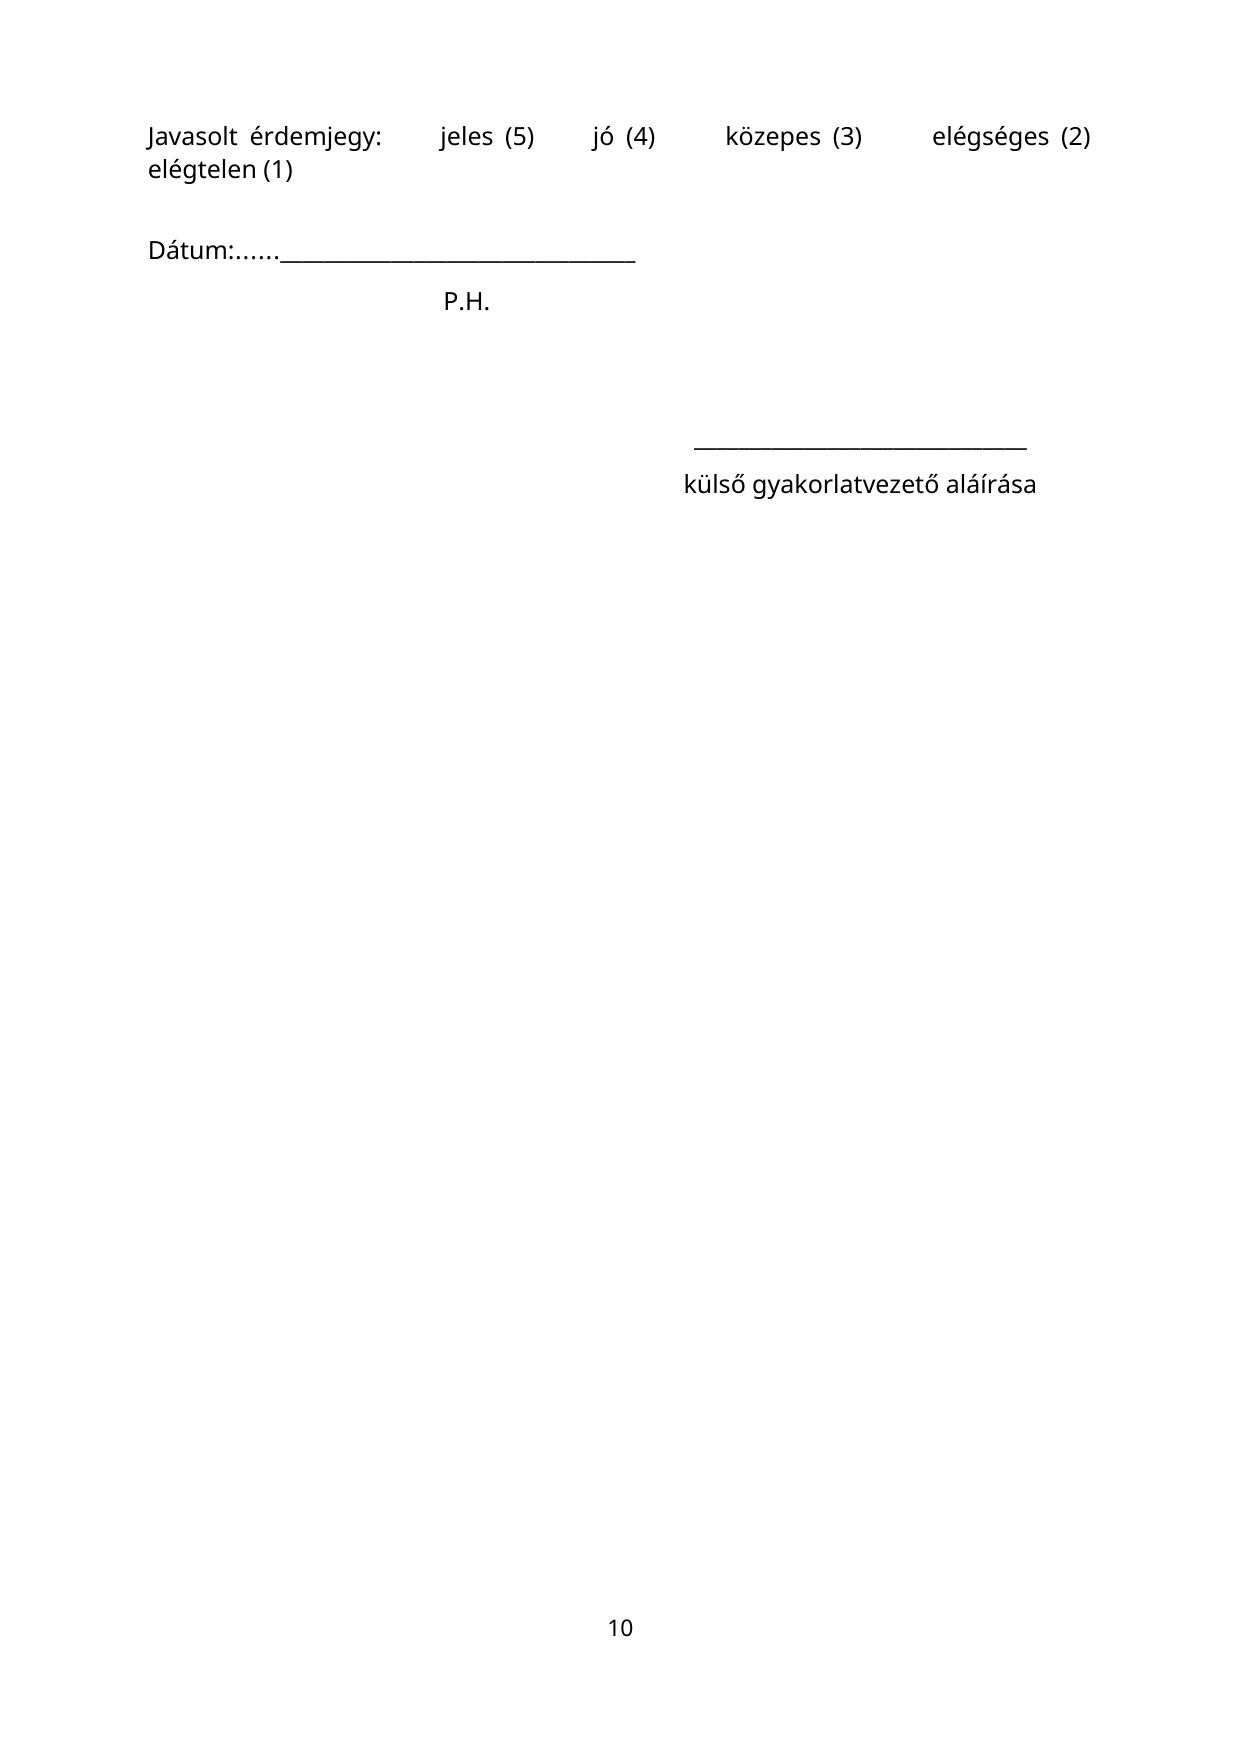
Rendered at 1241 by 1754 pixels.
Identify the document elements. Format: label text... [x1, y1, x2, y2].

text Javasolt érdemjegy: jeles (5) jó (4) közepes (3) elégséges (2) elégtelen (1) [148, 118, 1092, 186]
text külső gyakorlatvezető aláírása [148, 467, 1092, 501]
text ______________________________ [148, 420, 1092, 454]
text Dátum: ________________________________ [148, 233, 1092, 267]
text P.H. [148, 284, 1092, 318]
